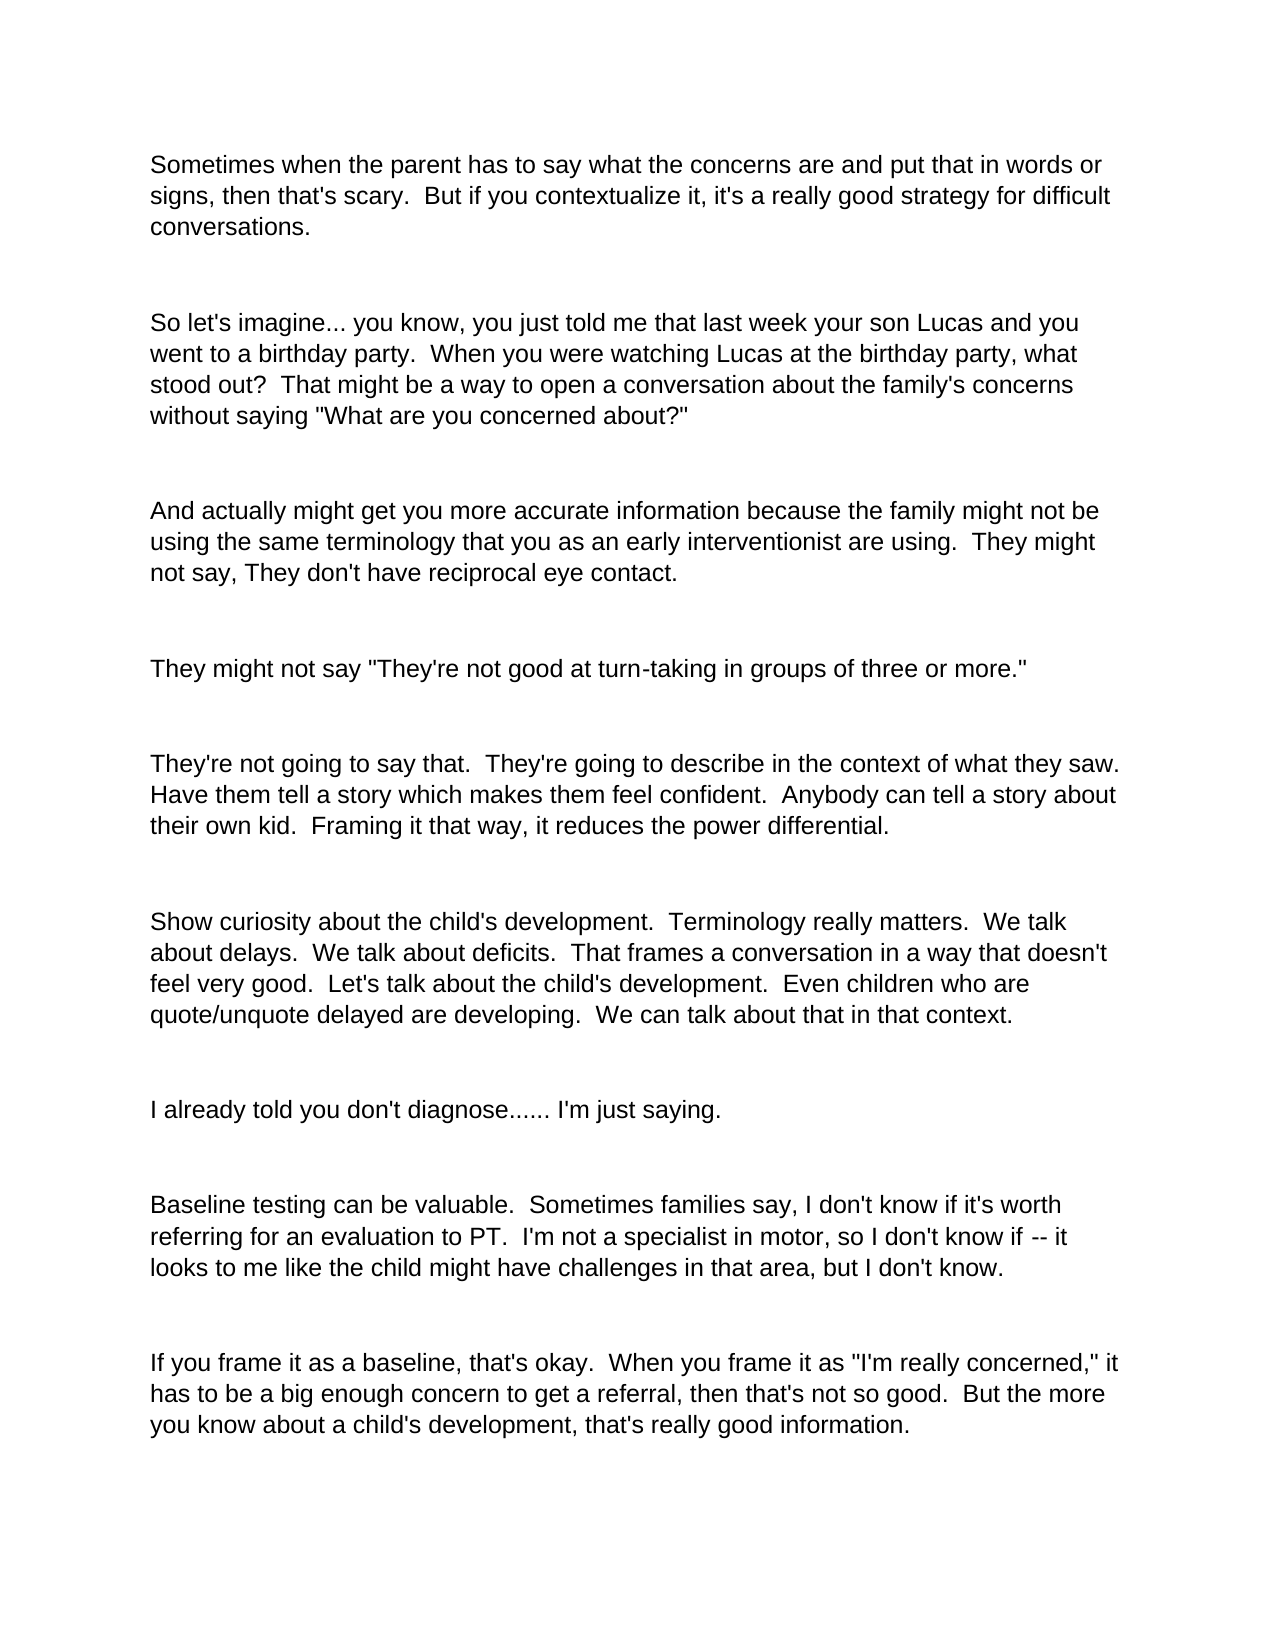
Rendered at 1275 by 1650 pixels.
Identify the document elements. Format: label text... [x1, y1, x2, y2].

text If you frame it as a baseline, that's okay. When you frame it as "I'm really concerned," it has to be a big enough concern to get a referral, then that's not so good. But the more you know about a child's development, that's really good information. [150, 1348, 1125, 1439]
text Baseline testing can be valuable. Sometimes families say, I don't know if it's worth referring for an evaluation to PT. I'm not a specialist in motor, so I don't know if -- it looks to me like the child might have challenges in that area, but I don't know. [150, 1190, 1125, 1281]
text They're not going to say that. They're going to describe in the context of what they saw. Have them tell a story which makes them feel confident. Anybody can tell a story about their own kid. Framing it that way, it reduces the power differential. [150, 749, 1125, 840]
text I already told you don't diagnose...... I'm just saying. [150, 1095, 1125, 1124]
text Show curiosity about the child's development. Terminology really matters. We talk about delays. We talk about deficits. That frames a conversation in a way that doesn't feel very good. Let's talk about the child's development. Even children who are quote/unquote delayed are developing. We can talk about that in that context. [150, 906, 1125, 1028]
text And actually might get you more accurate information because the family might not be using the same terminology that you as an early interventionist are using. They might not say, They don't have reciprocal eye contact. [150, 496, 1125, 587]
text So let's imagine... you know, you just told me that last week your son Lucas and you went to a birthday party. When you were watching Lucas at the birthday party, what stood out? That might be a way to open a conversation about the family's concerns without saying "What are you concerned about?" [150, 307, 1125, 429]
text Sometimes when the parent has to say what the concerns are and put that in words or signs, then that's scary. But if you contextualize it, it's a really good strategy for difficult conversations. [150, 150, 1125, 241]
text They might not say "They're not good at turn-taking in groups of three or more." [150, 653, 1125, 682]
